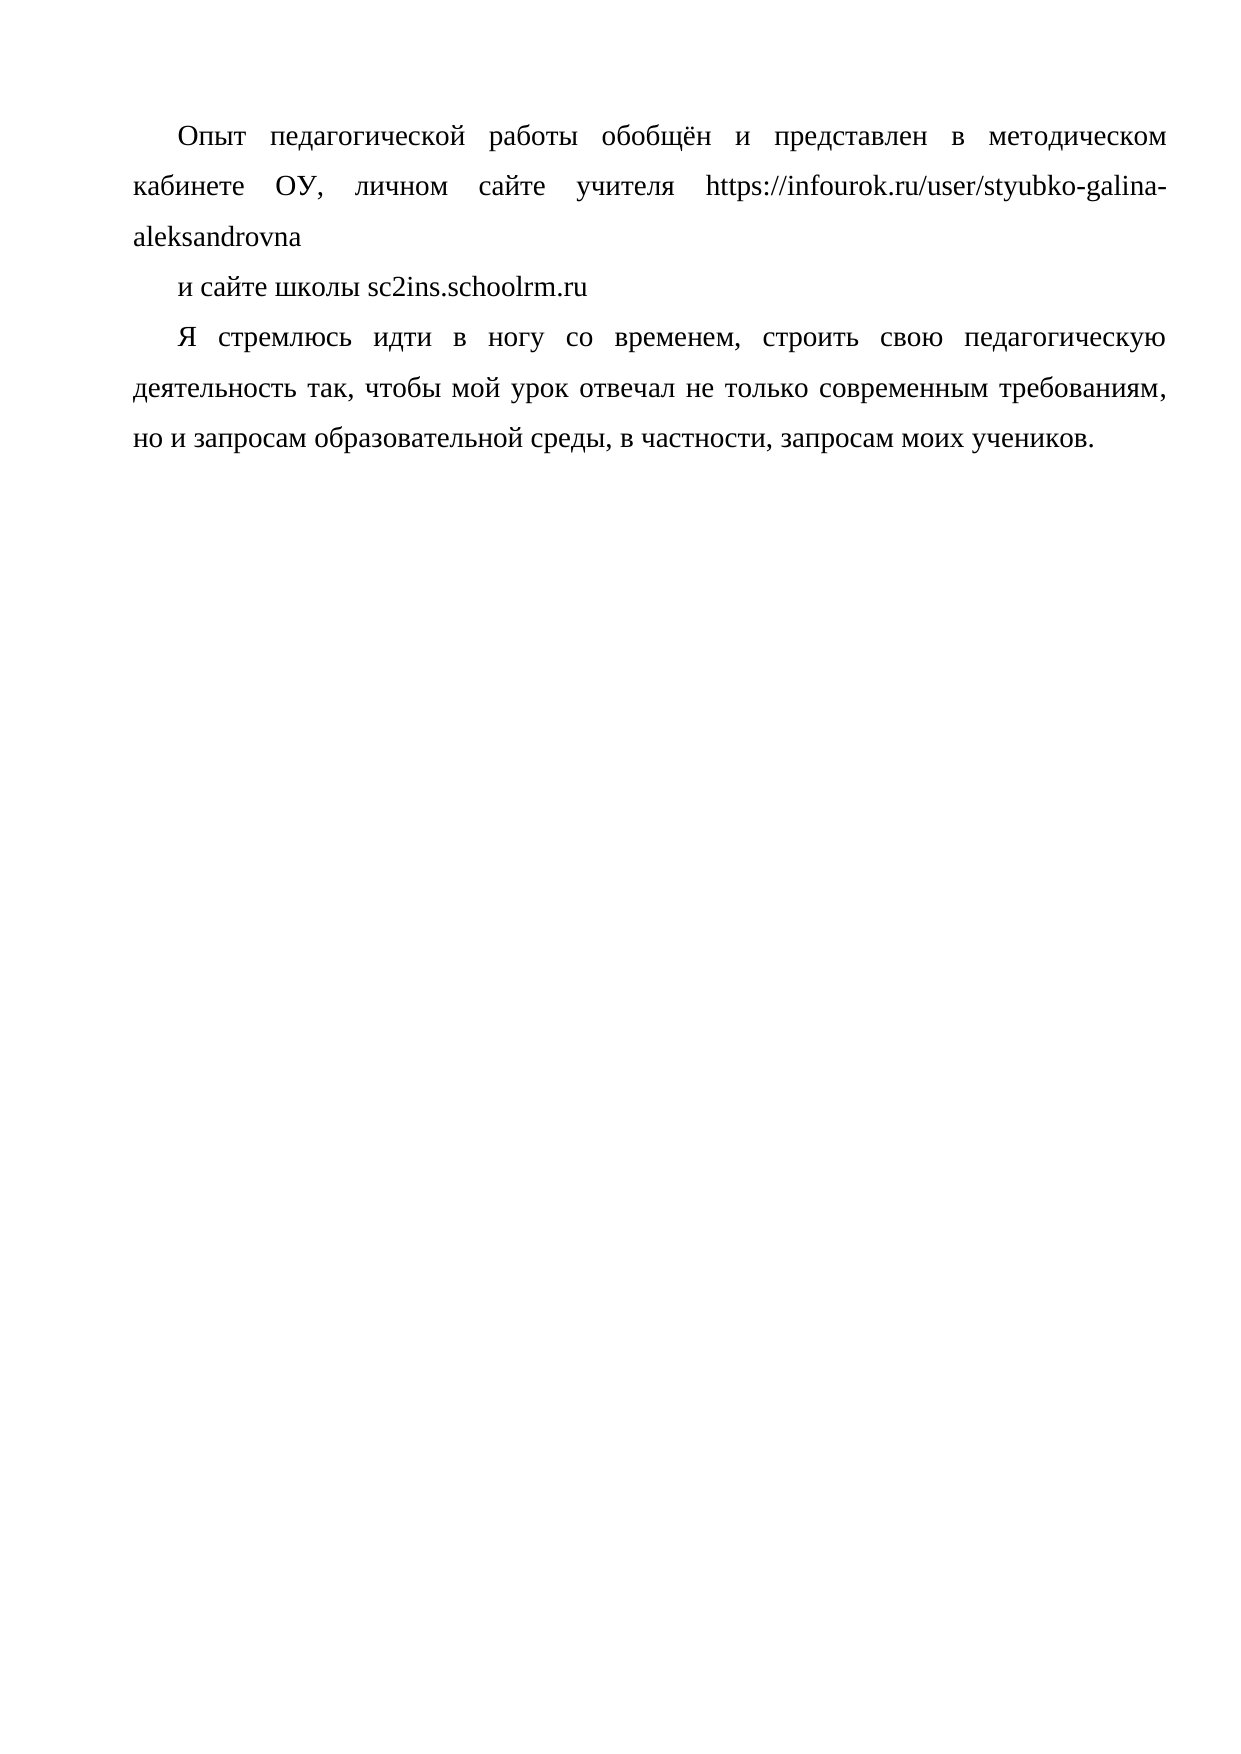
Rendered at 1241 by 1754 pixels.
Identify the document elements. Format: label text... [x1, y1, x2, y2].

text Опыт педагогической работы обобщён и представлен в методическом кабинете ОУ, личном сайте учителя https://infourok.ru/user/styubko-galina-aleksandrovna [133, 118, 1167, 252]
text и сайте школы sc2ins.schoolrm.ru [133, 269, 1167, 303]
text Я стремлюсь идти в ногу со временем, строить свою педагогическую деятельность так, чтобы мой урок отвечал не только современным требованиям, но и запросам образовательной среды, в частности, запросам моих учеников. [133, 319, 1167, 453]
